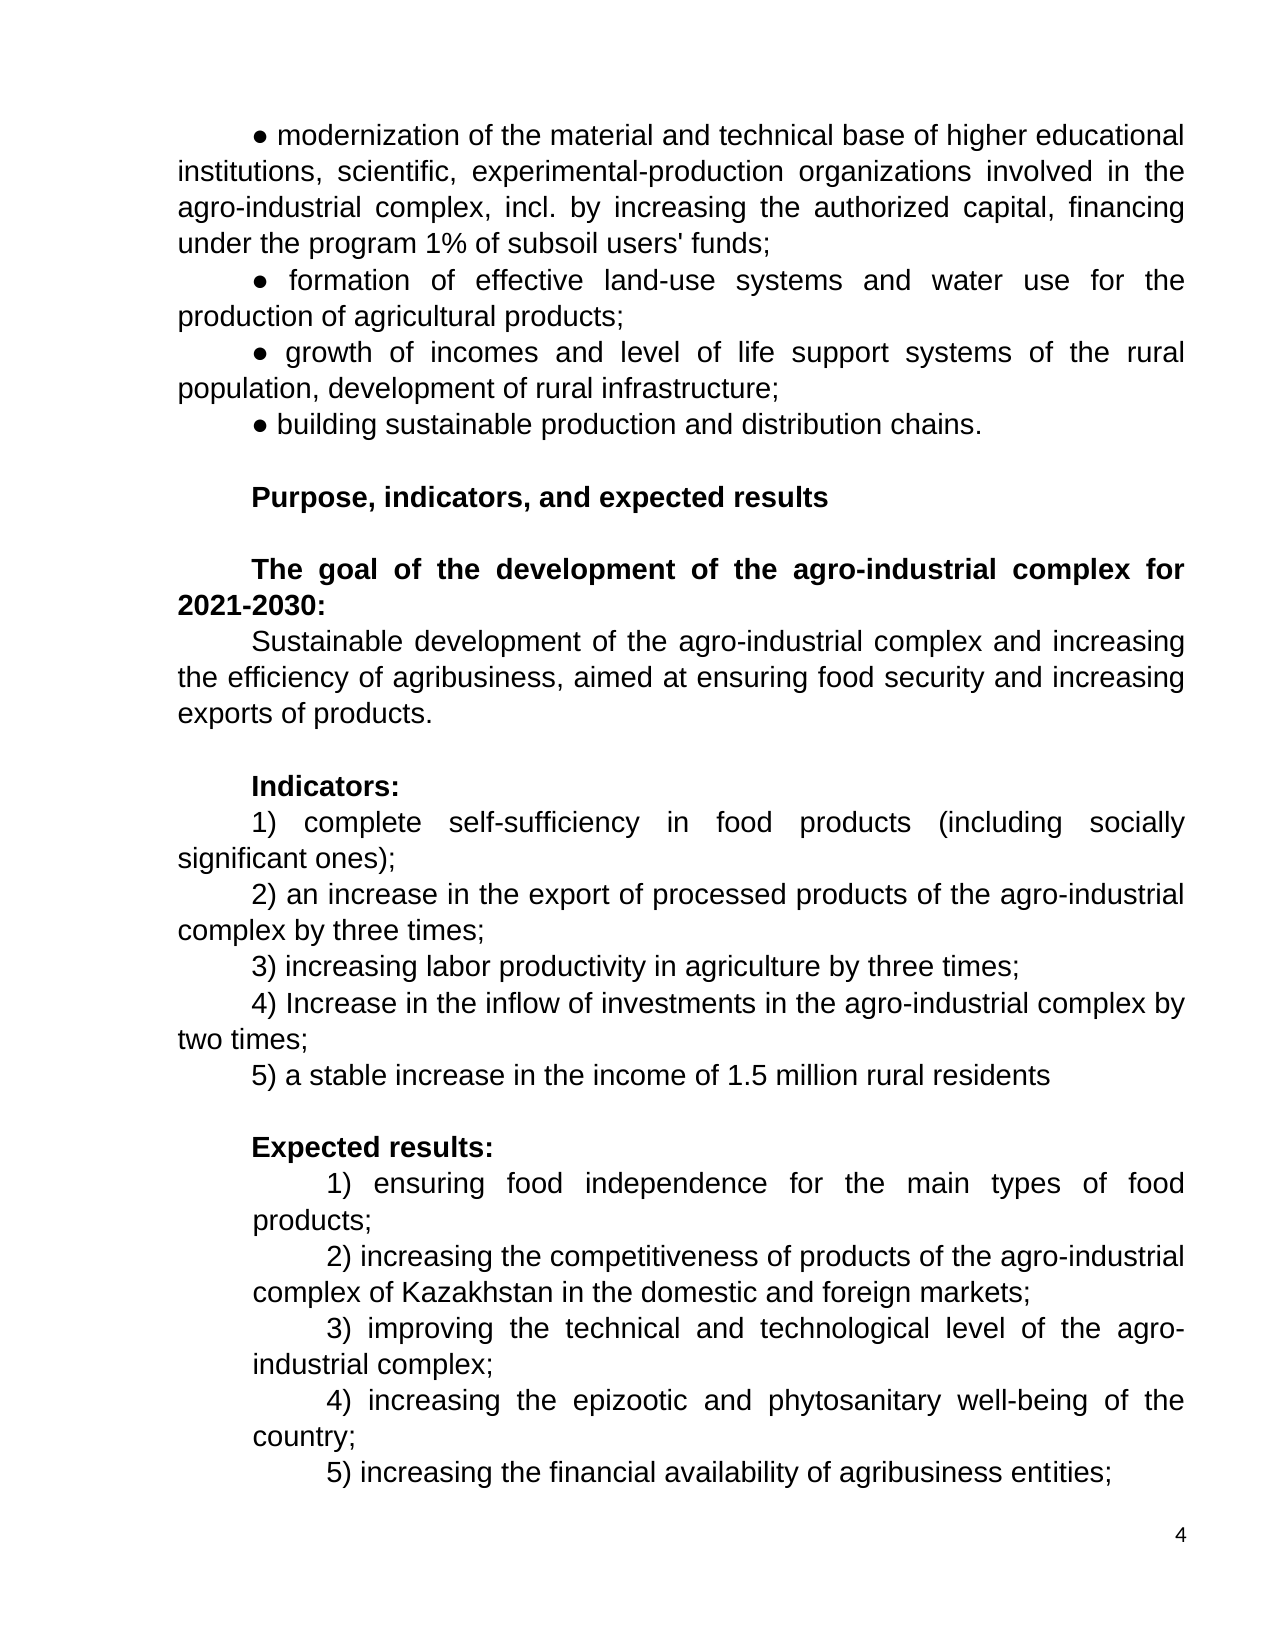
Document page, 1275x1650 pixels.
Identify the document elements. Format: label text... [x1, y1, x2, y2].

text ● growth of incomes and level of life support systems of the rural population, development of rural infrastructure; [177, 335, 1186, 405]
text 5) a stable increase in the income of 1.5 million rural residents [177, 1058, 1186, 1091]
text 3) improving the technical and technological level of the agro-industrial complex; [252, 1311, 1186, 1381]
text 3) increasing labor productivity in agriculture by three times; [177, 949, 1186, 983]
text ● formation of effective land-use systems and water use for the production of agricultural products; [177, 263, 1186, 332]
text Expected results: [177, 1130, 1186, 1164]
text 4) Increase in the inflow of investments in the agro-industrial complex by two times; [177, 986, 1186, 1055]
text ● modernization of the material and technical base of higher educational institutions, scientific, experimental-production organizations involved in the agro-industrial complex, incl. by increasing the authorized capital, financing under the program 1% of subsoil users' funds; [177, 118, 1186, 260]
text Sustainable development of the agro-industrial complex and increasing the efficiency of agribusiness, aimed at ensuring food security and increasing exports of products. [177, 624, 1186, 730]
text 5) increasing the financial availability of agribusiness entities; [252, 1456, 1186, 1489]
text 2) increasing the competitiveness of products of the agro-industrial complex of Kazakhstan in the domestic and foreign markets; [252, 1239, 1186, 1308]
text ● building sustainable production and distribution chains. [177, 407, 1186, 441]
text 2) an increase in the export of processed products of the agro-industrial complex by three times; [177, 877, 1186, 947]
text 4) increasing the epizootic and phytosanitary well-being of the country; [252, 1383, 1186, 1453]
text The goal of the development of the agro-industrial complex for 2021-2030: [177, 552, 1186, 622]
text Indicators: [177, 769, 1186, 802]
text Purpose, indicators, and expected results [177, 479, 1186, 513]
text 1) ensuring food independence for the main types of food products; [252, 1166, 1186, 1236]
text 1) complete self-sufficiency in food products (including socially significant ones); [177, 805, 1186, 874]
